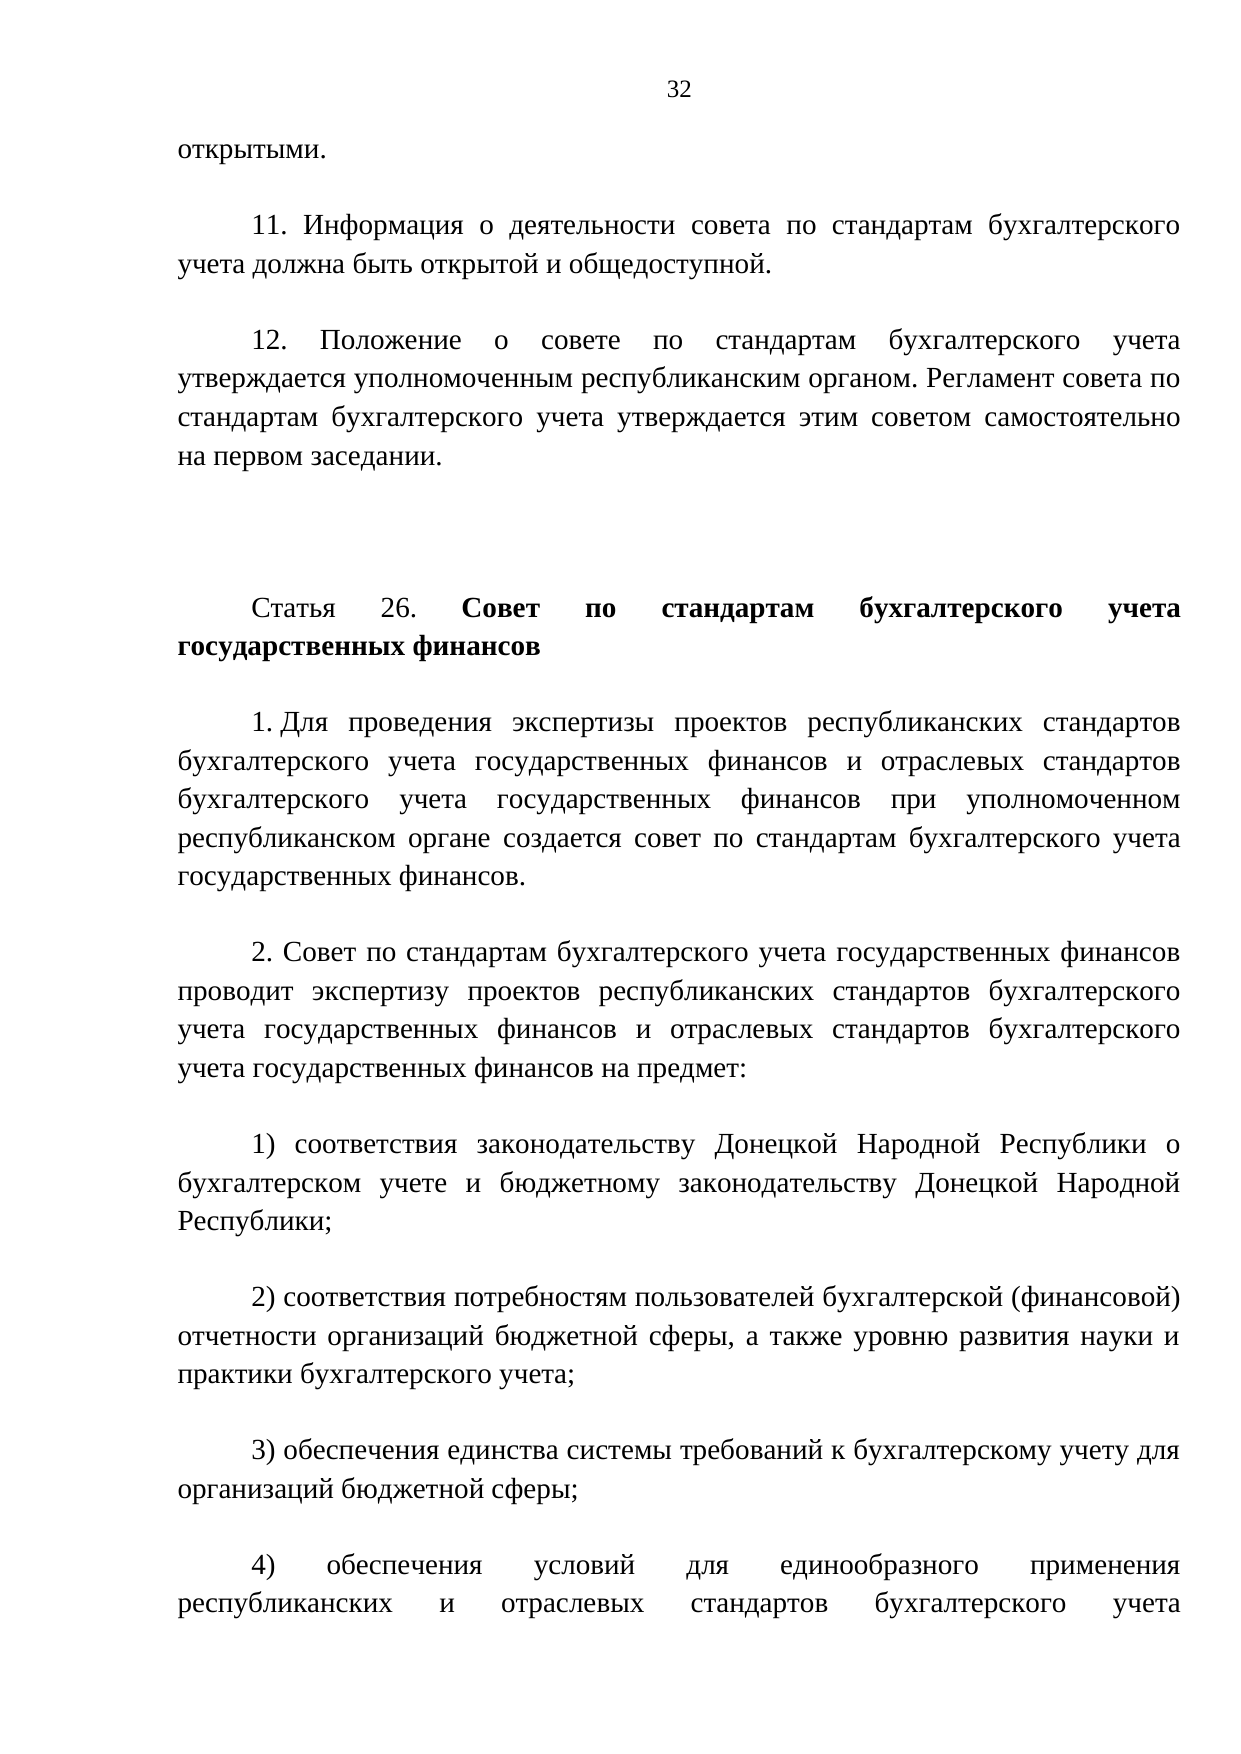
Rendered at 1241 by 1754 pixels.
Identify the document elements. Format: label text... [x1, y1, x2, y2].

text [177, 1547, 1181, 1619]
text 2) соответствия потребностям пользователей бухгалтерской (финансовой) отчетности организаций бюджетной сферы, а также уровню развития науки и практики бухгалтерского учета; [177, 1279, 1181, 1390]
text 3) обеспечения единства системы требований к бухгалтерскому учету для организаций бюджетной сферы; [177, 1432, 1181, 1504]
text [177, 131, 1181, 165]
text 1. Для проведения экспертизы проектов республиканских стандартов бухгалтерского учета государственных финансов и отраслевых стандартов бухгалтерского учета государственных финансов при уполномоченном республиканском органе создается совет по стандартам бухгалтерского учета государственных финансов. [177, 704, 1181, 892]
text 1) соответствия законодательству Донецкой Народной Республики о бухгалтерском учете и бюджетному законодательству Донецкой Народной Республики; [177, 1126, 1181, 1237]
text 11. Информация о деятельности совета по стандартам бухгалтерского учета должна быть открытой и общедоступной. [177, 207, 1181, 279]
text Статья 26. Совет по стандартам бухгалтерского учета государственных финансов [177, 590, 1181, 662]
text 2. Совет по стандартам бухгалтерского учета государственных финансов проводит экспертизу проектов республиканских стандартов бухгалтерского учета государственных финансов и отраслевых стандартов бухгалтерского учета государственных финансов на предмет: [177, 934, 1181, 1084]
text 12. Положение о совете по стандартам бухгалтерского учета утверждается уполномоченным республиканским органом. Регламент совета по стандартам бухгалтерского учета утверждается этим советом самостоятельно на первом заседании. [177, 322, 1181, 471]
